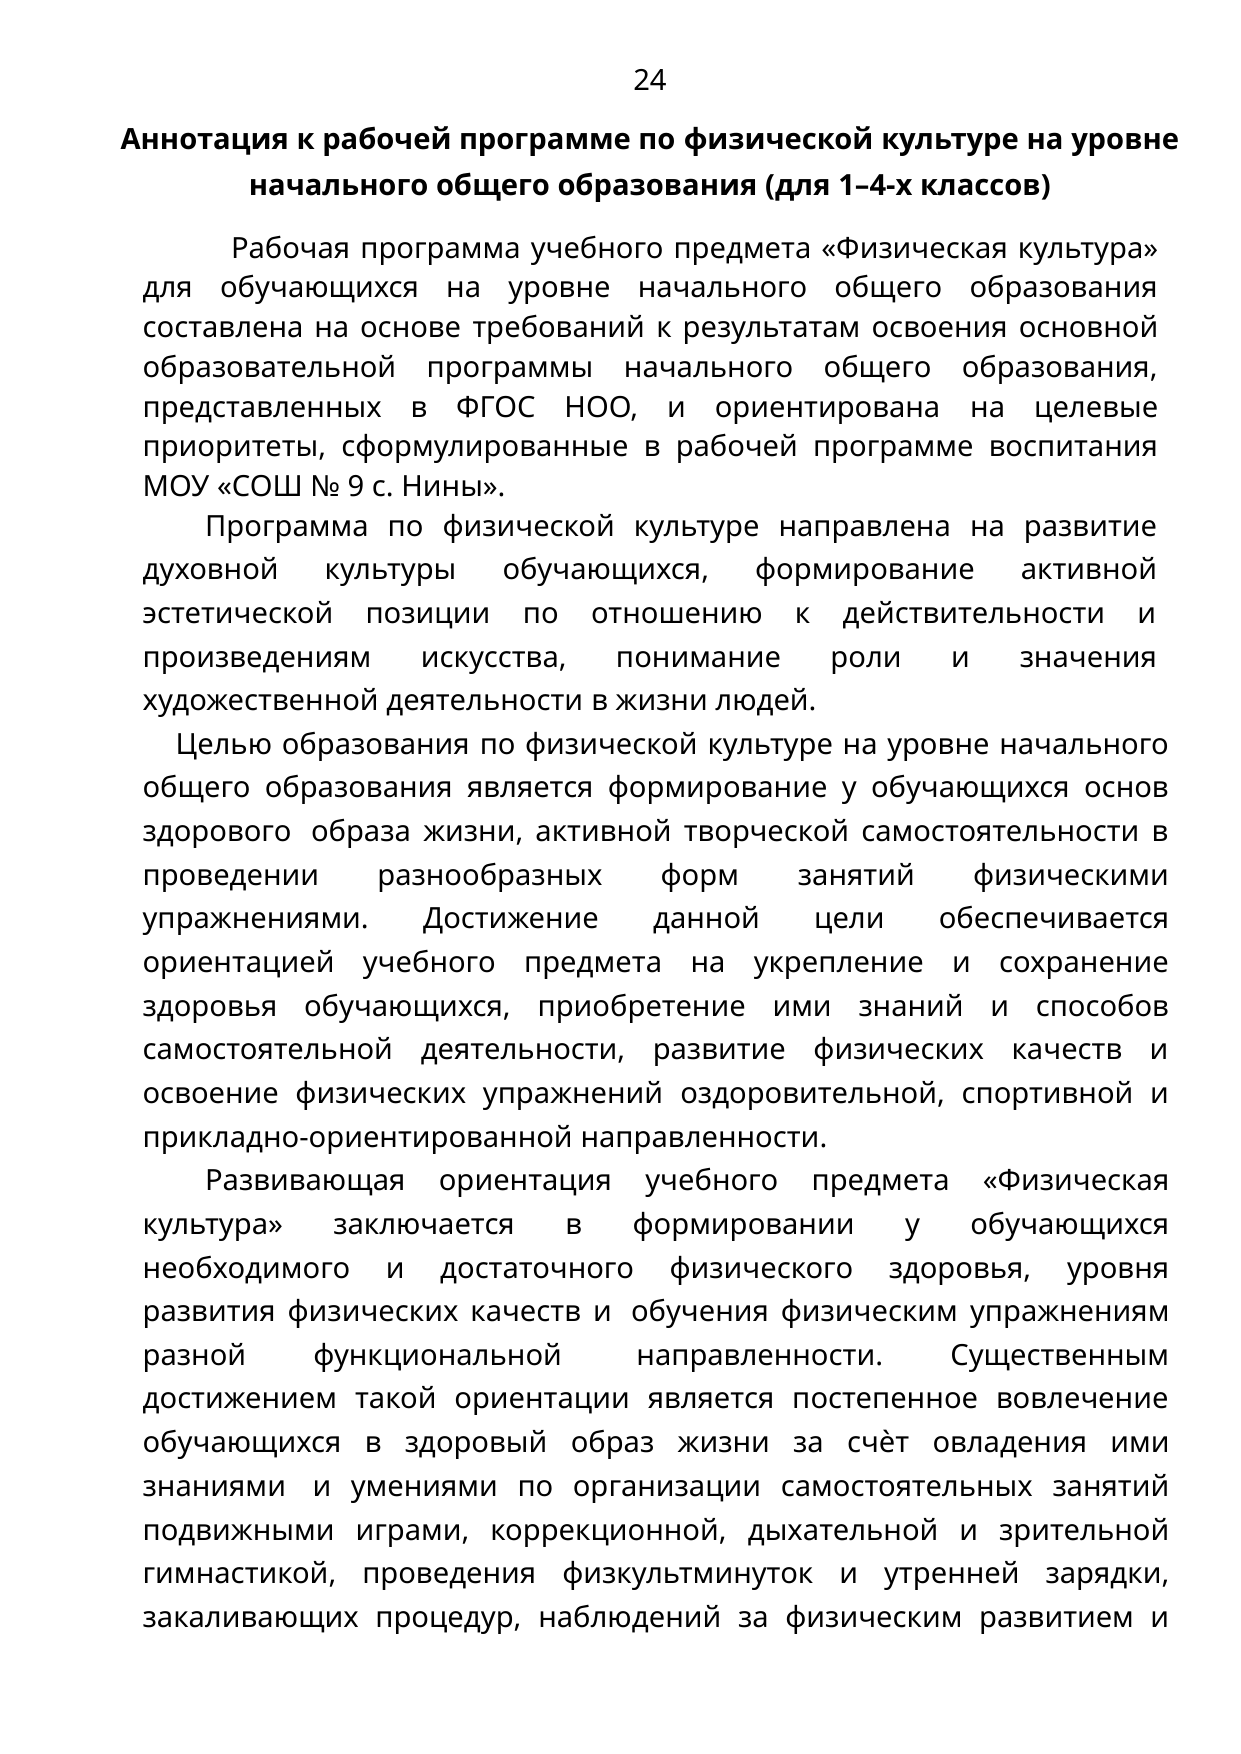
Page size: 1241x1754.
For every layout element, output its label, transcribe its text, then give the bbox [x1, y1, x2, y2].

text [142, 1159, 1169, 1636]
text Программа по физической культуре направлена на развитие духовной культуры обучающихся, формирование активной эстетической позиции по отношению к действительности и произведениям искусства, понимание роли и значения художественной деятельности в жизни людей. [142, 505, 1157, 719]
text Рабочая программа учебного предмета «Физическая культура» для обучающихся на уровне начального общего образования составлена на основе требований к результатам освоения основной образовательной программы начального общего образования, представленных в ФГОС НОО, и ориентирована на целевые приоритеты, сформулированные в рабочей программе воспитания МОУ «СОШ № 9 с. Нины». [142, 227, 1158, 505]
text Целью образования по физической культуре на уровне начального общего образования является формирование у обучающихся основ здорового образа жизни, активной творческой самостоятельности в проведении разнообразных форм занятий физическими упражнениями. Достижение данной цели обеспечивается ориентацией учебного предмета на укрепление и сохранение здоровья обучающихся, приобретение ими знаний и способов самостоятельной деятельности, развитие физических качеств и освоение физических упражнений оздоровительной, спортивной и прикладно-ориентированной направленности. [142, 723, 1169, 1156]
title Аннотация к рабочей программе по физической культуре на уровне начального общего образования (для 1–4-х классов) [118, 118, 1181, 203]
